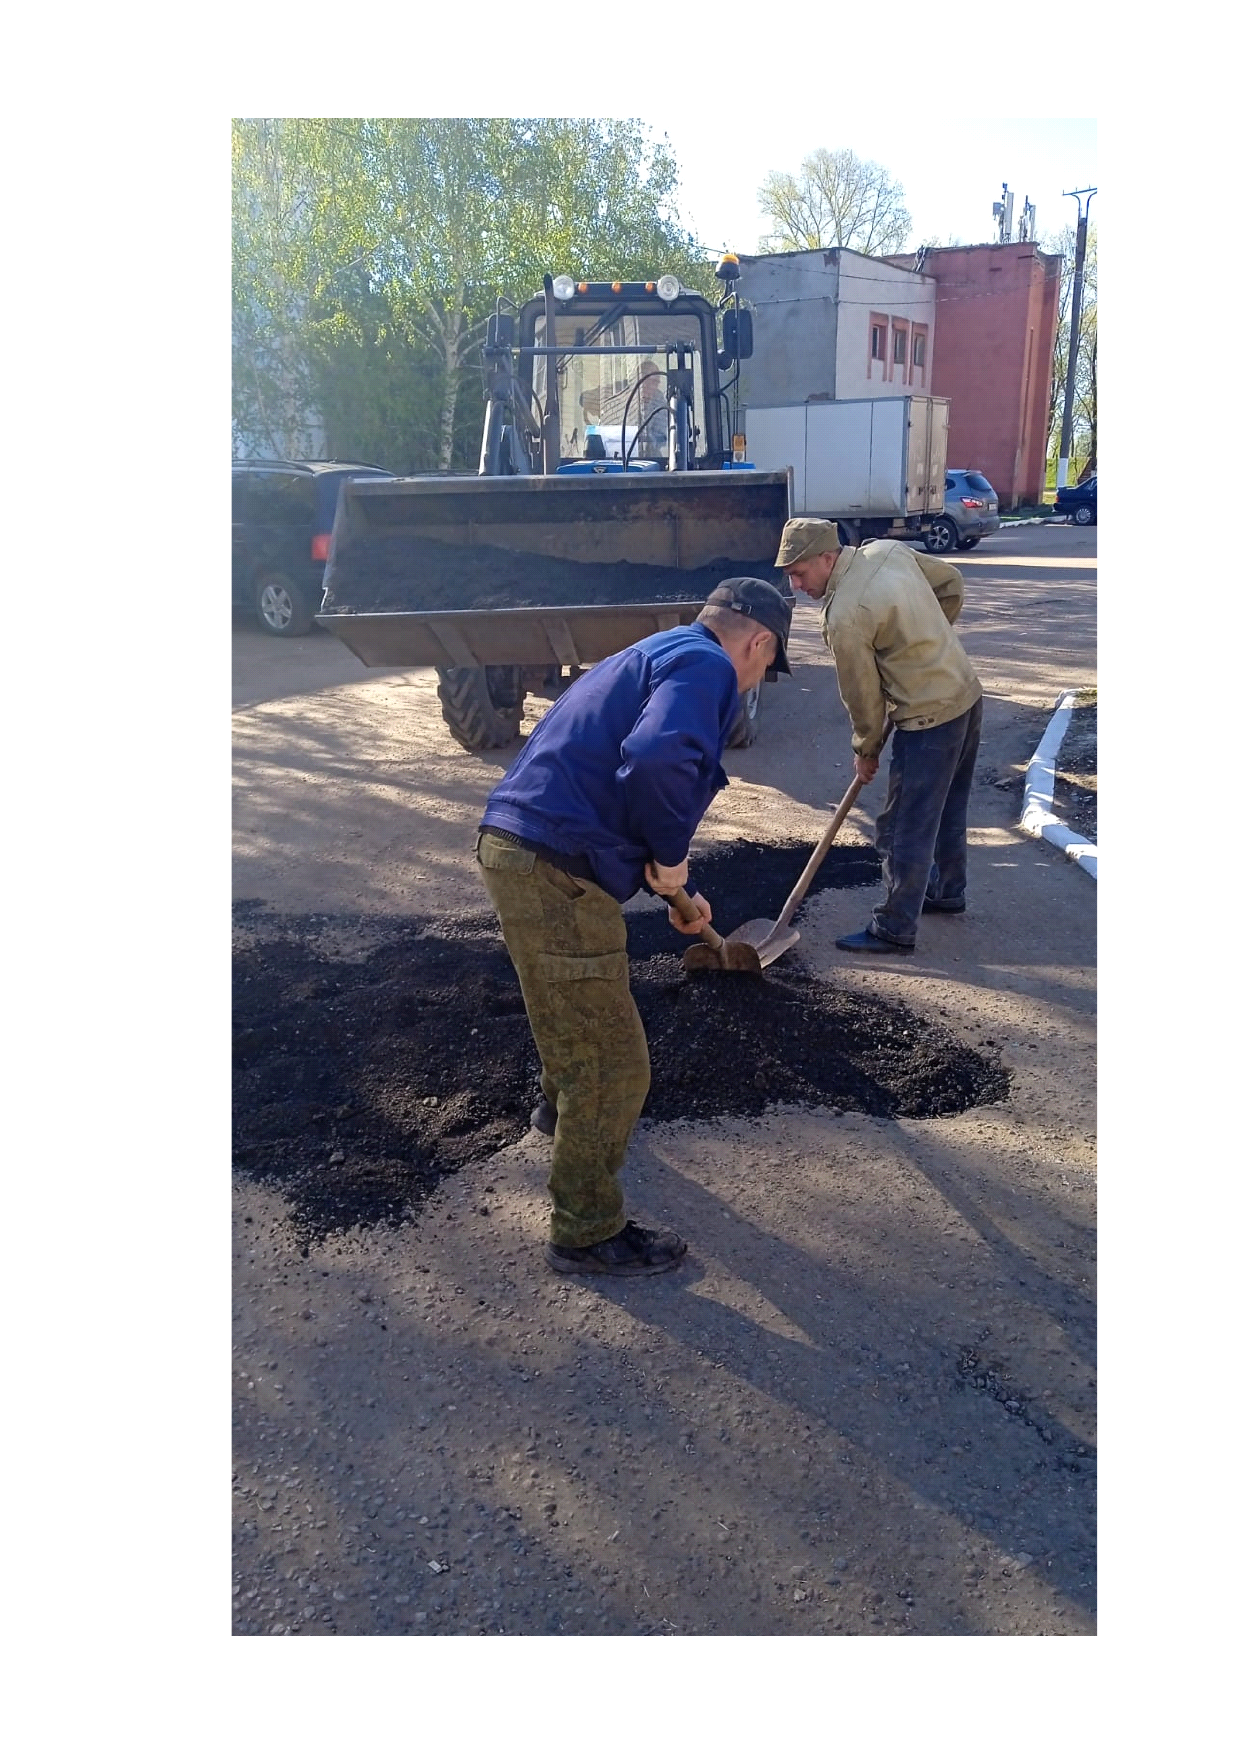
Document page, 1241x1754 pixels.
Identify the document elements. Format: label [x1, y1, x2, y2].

picture [231, 118, 1098, 1636]
